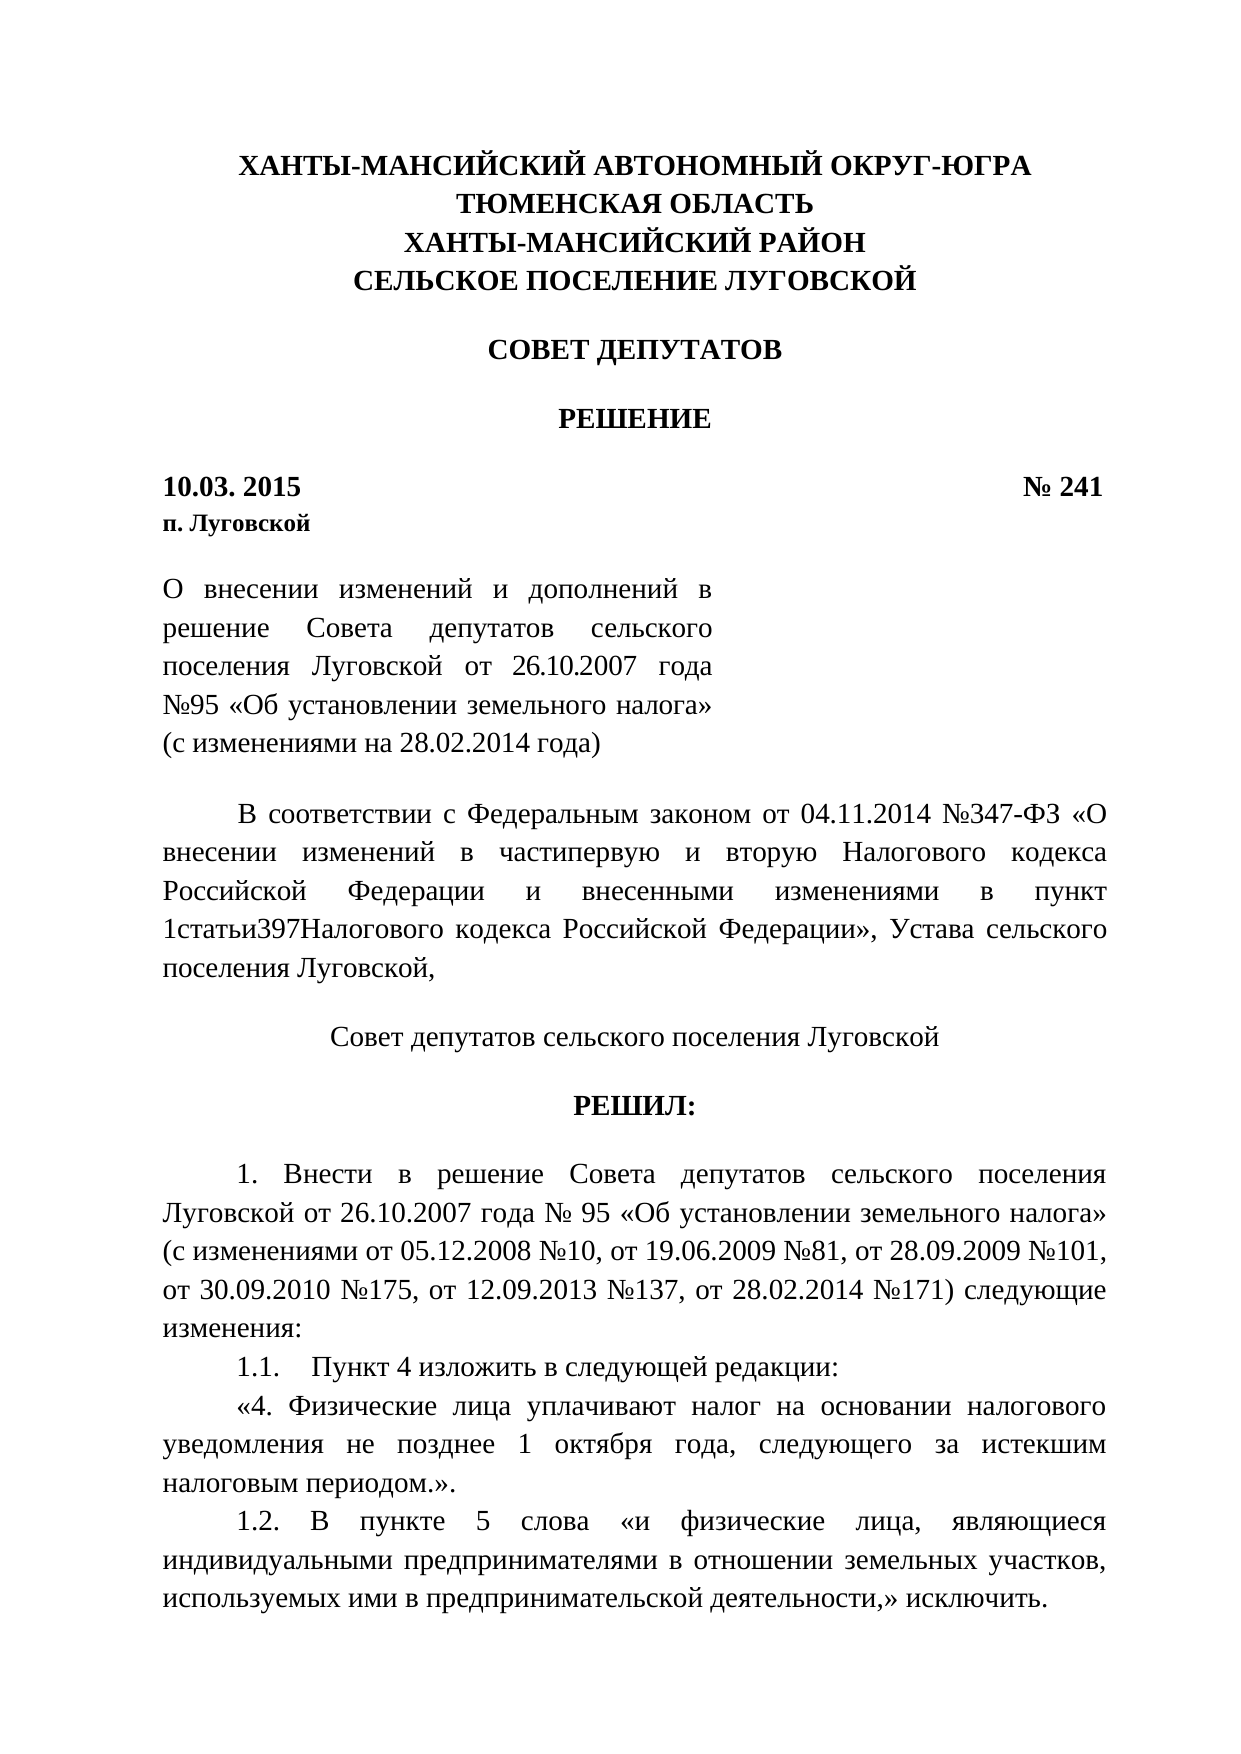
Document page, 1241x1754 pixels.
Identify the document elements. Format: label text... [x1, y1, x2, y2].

text СОВЕТ ДЕПУТАТОВ [162, 332, 1107, 366]
text РЕШИЛ: [162, 1088, 1107, 1121]
text 1. Внести в решение Совета депутатов сельского поселения Луговской от 26.10.2007 года № 95 «Об установлении земельного налога» (с изменениями от 05.12.2008 №10, от 19.06.2009 №81, от 28.09.2009 №101, от 30.09.2010 №175, от 12.09.2013 №137, от 28.02.2014 №171) следующие изменения: [162, 1156, 1107, 1344]
text Совет депутатов сельского поселения Луговской [162, 1019, 1107, 1052]
text ХАНТЫ-МАНСИЙСКИЙ РАЙОН [162, 225, 1107, 258]
list «4. Физические лица уплачивают налог на основании налогового уведомления не позднее 1 октября года, следующего за истекшим налоговым периодом.». [162, 1388, 1107, 1498]
text СЕЛЬСКОЕ ПОСЕЛЕНИЕ ЛУГОВСКОЙ [162, 263, 1107, 297]
text РЕШЕНИЕ [162, 401, 1107, 434]
table_header О внесении изменений и дополнений в решение Совета депутатов сельского поселения Луговской от 26.10.2007 года №95 «Об установлении земельного налога» (с изменениями на 28.02.2014 года) [151, 571, 723, 763]
text ТЮМЕНСКАЯ ОБЛАСТЬ [162, 186, 1107, 220]
text 10.03. 2015 № 241 [162, 469, 1107, 503]
list Пункт 4 изложить в следующей редакции: [236, 1349, 1107, 1383]
text п. Луговской [162, 508, 1107, 537]
text ХАНТЫ-МАНСИЙСКИЙ АВТОНОМНЫЙ ОКРУГ-ЮГРА [162, 148, 1107, 181]
text В соответствии с Федеральным законом от 04.11.2014 №347-ФЗ «О внесении изменений в частипервую и вторую Налогового кодекса Российской Федерации и внесенными изменениями в пункт 1статьи397Налогового кодекса Российской Федерации», Устава сельского поселения Луговской, [162, 796, 1107, 984]
list В пункте 5 слова «и физические лица, являющиеся индивидуальными предпринимателями в отношении земельных участков, используемых ими в предпринимательской деятельности,» исключить. [162, 1503, 1107, 1614]
